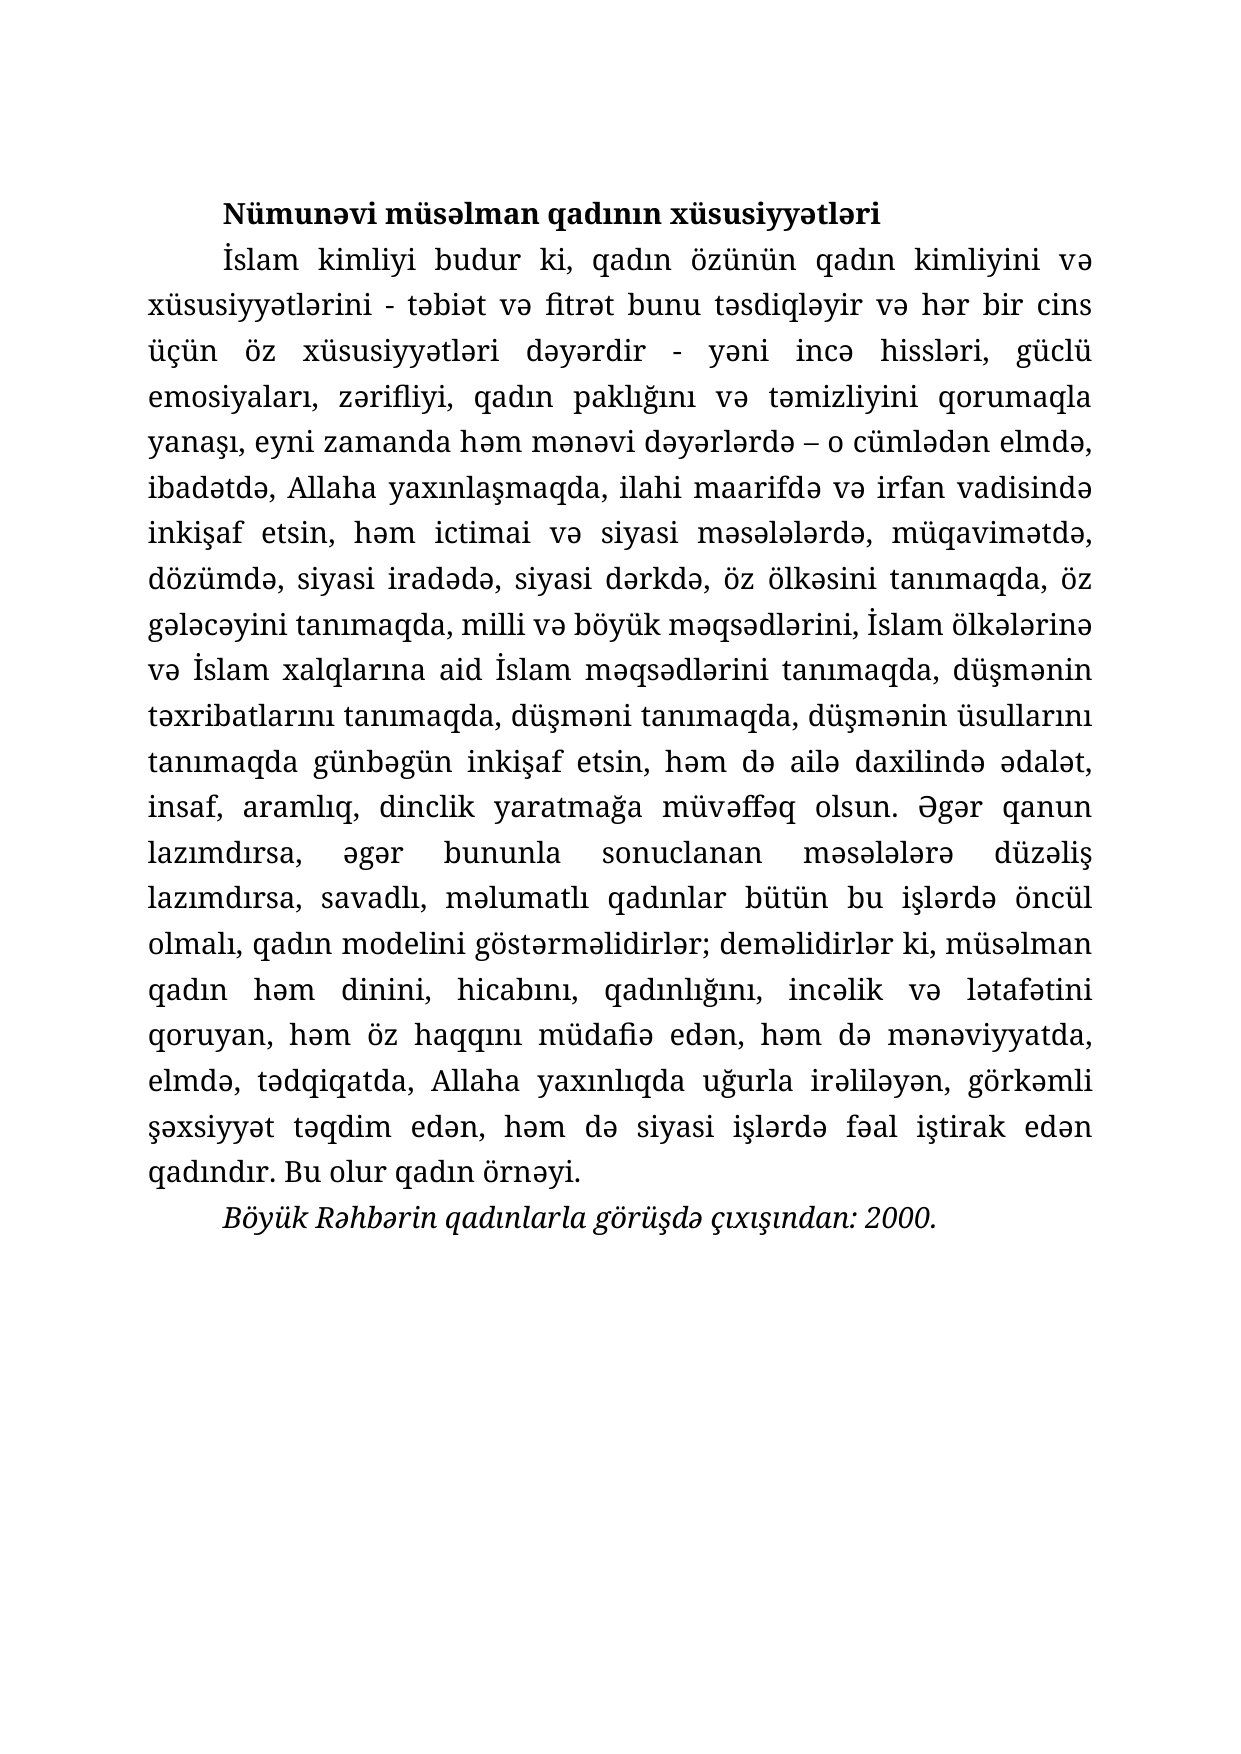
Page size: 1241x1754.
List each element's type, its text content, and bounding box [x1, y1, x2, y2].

text Nümunəvi müsəlman qadının xüsusiyyətləri [148, 193, 1092, 233]
text Böyük Rəhbərin qadınlarla görüşdə çıxışından: 2000. [148, 1197, 1092, 1237]
text İslam kimliyi budur ki, qadın özünün qadın kimliyini və xüsusiyyətlərini - təbiət və fitrət bunu təsdiqləyir və hər bir cins üçün öz xüsusiyyətləri dəyərdir - yəni incə hissləri, güclü emosiyaları, zərifliyi, qadın paklığını və təmizliyini qorumaqla yanaşı, eyni zamanda həm mənəvi dəyərlərdə – o cümlədən elmdə, ibadətdə, Allaha yaxınlaşmaqda, ilahi maarifdə və irfan vadisində inkişaf etsin, həm ictimai və siyasi məsələlərdə, müqavimətdə, dözümdə, siyasi iradədə, siyasi dərkdə, öz ölkəsini tanımaqda, öz gələcəyini tanımaqda, milli və böyük məqsədlərini, İslam ölkələrinə və İslam xalqlarına aid İslam məqsədlərini tanımaqda, düşmənin təxribatlarını tanımaqda, düşməni tanımaqda, düşmənin üsullarını tanımaqda günbəgün inkişaf etsin, həm də ailə daxilində ədalət, insaf, aramlıq, dinclik yaratmağa müvəffəq olsun. Əgər qanun lazımdırsa, əgər bununla sonuclanan məsələlərə düzəliş lazımdırsa, savadlı, məlumatlı qadınlar bütün bu işlərdə öncül olmalı, qadın modelini göstərməlidirlər; deməlidirlər ki, müsəlman qadın həm dinini, hicabını, qadınlığını, incəlik və lətafətini qoruyan, həm öz haqqını müdafiə edən, həm də mənəviyyatda, elmdə, tədqiqatda, Allaha yaxınlıqda uğurla irəliləyən, görkəmli şəxsiyyət təqdim edən, həm də siyasi işlərdə fəal iştirak edən qadındır. Bu olur qadın örnəyi. [148, 239, 1092, 1191]
